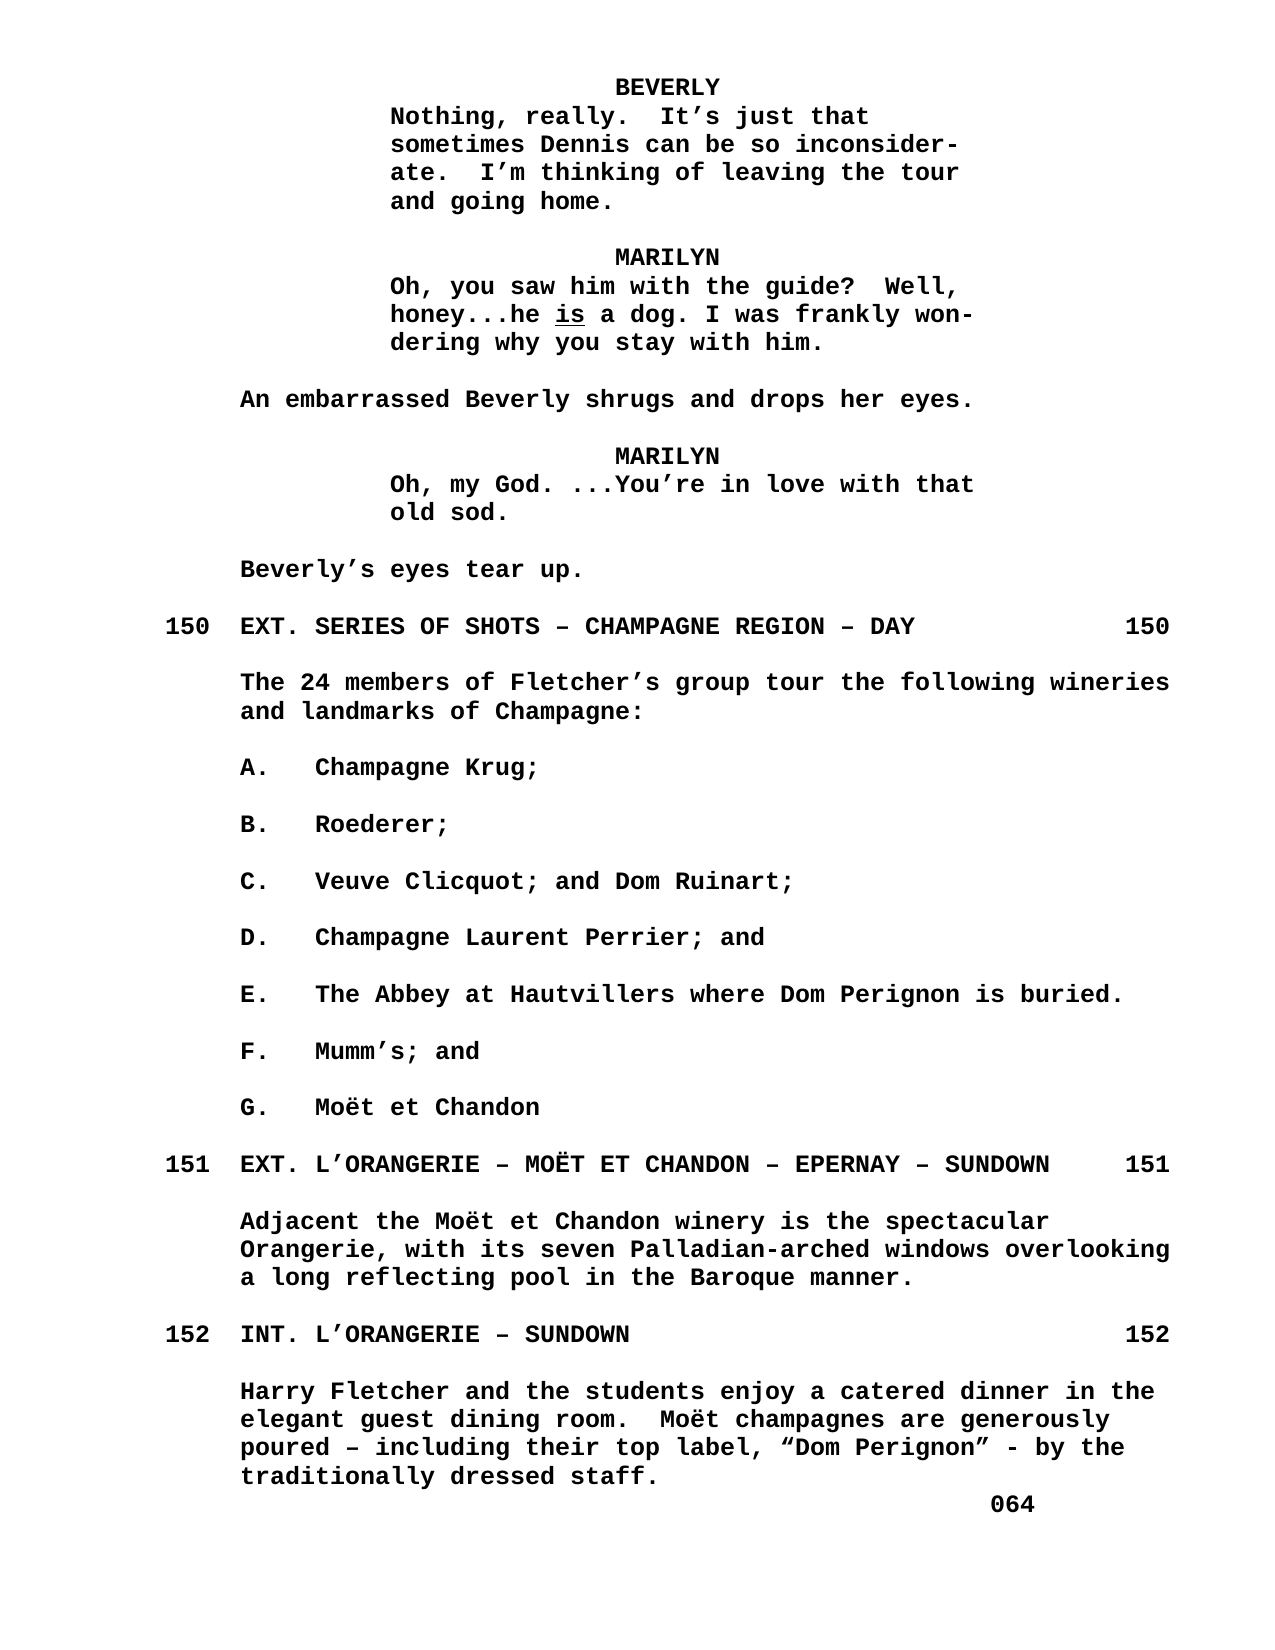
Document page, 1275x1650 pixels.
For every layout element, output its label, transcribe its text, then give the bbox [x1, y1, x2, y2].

text 064 [240, 1492, 1185, 1520]
text B. Roederer; [165, 812, 1185, 840]
text C. Veuve Clicquot; and Dom Ruinart; [165, 868, 1185, 897]
text MARILYN [165, 443, 1185, 472]
text Nothing, really. It’s just that [165, 103, 1185, 132]
text and going home. [315, 188, 1185, 217]
text G. Moët et Chandon [165, 1095, 1185, 1123]
text BEVERLY [165, 75, 1185, 103]
text 151 EXT. L’ORANGERIE – MOËT ET CHANDON – EPERNAY – SUNDOWN 151 [165, 1152, 1185, 1180]
text 152 INT. L’ORANGERIE – SUNDOWN 152 [165, 1322, 1185, 1350]
text Oh, my God. ...You’re in love with that [165, 472, 1185, 500]
text Adjacent the Moët et Chandon winery is the spectacular Orangerie, with its seven Palladian-arched windows overlooking a long reflecting pool in the Baroque manner. [240, 1208, 1185, 1293]
text F. Mumm’s; and [165, 1038, 1185, 1067]
text 150 EXT. SERIES OF SHOTS – CHAMPAGNE REGION – DAY 150 [165, 613, 1185, 642]
text Oh, you saw him with the guide? Well, [165, 273, 1185, 302]
text MARILYN [165, 245, 1185, 273]
text honey...he is a dog. I was frankly won- [315, 302, 1185, 330]
text ate. I’m thinking of leaving the tour [315, 160, 1185, 188]
text A. Champagne Krug; [165, 755, 1185, 783]
text E. The Abbey at Hautvillers where Dom Perignon is buried. [165, 982, 1185, 1010]
text The 24 members of Fletcher’s group tour the following wineries and landmarks of Champagne: [240, 670, 1185, 727]
text old sod. [315, 500, 1185, 528]
text dering why you stay with him. [315, 330, 1185, 358]
text Harry Fletcher and the students enjoy a catered dinner in the elegant guest dining room. Moët champagnes are generously poured – including their top label, “Dom Perignon” - by the traditionally dressed staff. [240, 1378, 1185, 1492]
text An embarrassed Beverly shrugs and drops her eyes. [240, 387, 1185, 415]
text D. Champagne Laurent Perrier; and [165, 925, 1185, 953]
text sometimes Dennis can be so inconsider- [315, 132, 1185, 160]
text Beverly’s eyes tear up. [165, 557, 1185, 585]
